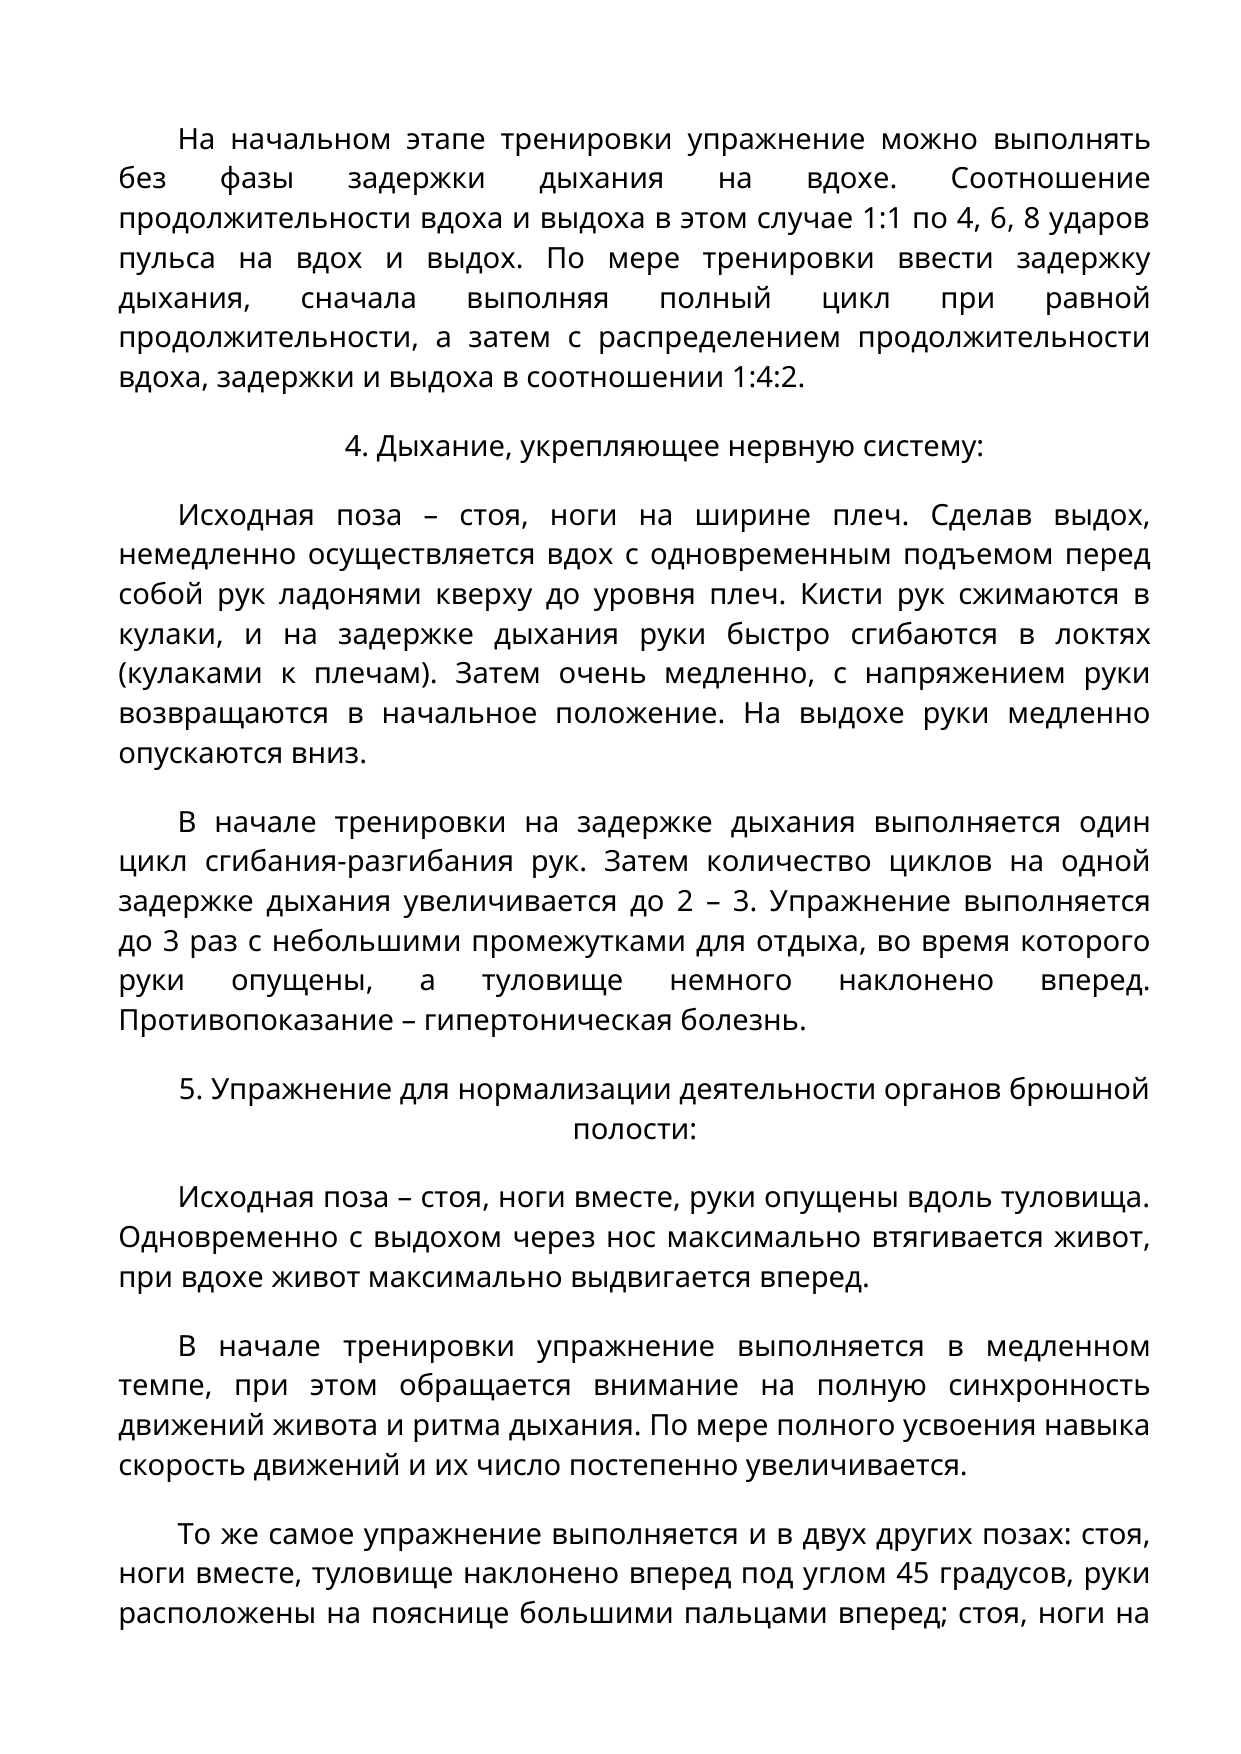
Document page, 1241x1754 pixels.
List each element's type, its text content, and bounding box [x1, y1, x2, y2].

text В начале тренировки упражнение выполняется в медленном темпе, при этом обращается внимание на полную синхронность движений живота и ритма дыхания. По мере полного усвоения навыка скорость движений и их число постепенно увеличивается. [118, 1325, 1152, 1484]
text 5. Упражнение для нормализации деятельности органов брюшной полости: [118, 1068, 1152, 1148]
text В начале тренировки на задержке дыхания выполняется один цикл сгибания-разгибания рук. Затем количество циклов на одной задержке дыхания увеличивается до 2 – 3. Упражнение выполняется до 3 раз с небольшими промежутками для отдыха, во время которого руки опущены, а туловище немного наклонено вперед. Противопоказание – гипертоническая болезнь. [118, 801, 1152, 1039]
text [118, 1513, 1152, 1632]
text Исходная поза – стоя, ноги вместе, руки опущены вдоль туловища. Одновременно с выдохом через нос максимально втягивается живот, при вдохе живот максимально выдвигается вперед. [118, 1177, 1152, 1296]
text На начальном этапе тренировки упражнение можно выполнять без фазы задержки дыхания на вдохе. Соотношение продолжительности вдоха и выдоха в этом случае 1:1 по 4, 6, 8 ударов пульса на вдох и выдох. По мере тренировки ввести задержку дыхания, сначала выполняя полный цикл при равной продолжительности, а затем с распределением продолжительности вдоха, задержки и выдоха в соотношении 1:4:2. [118, 118, 1152, 396]
text 4. Дыхание, укрепляющее нервную систему: [118, 425, 1152, 465]
text Исходная поза – стоя, ноги на ширине плеч. Сделав выдох, немедленно осуществляется вдох с одновременным подъемом перед собой рук ладонями кверху до уровня плеч. Кисти рук сжимаются в кулаки, и на задержке дыхания руки быстро сгибаются в локтях (кулаками к плечам). Затем очень медленно, с напряжением руки возвращаются в начальное положение. На выдохе руки медленно опускаются вниз. [118, 494, 1152, 772]
